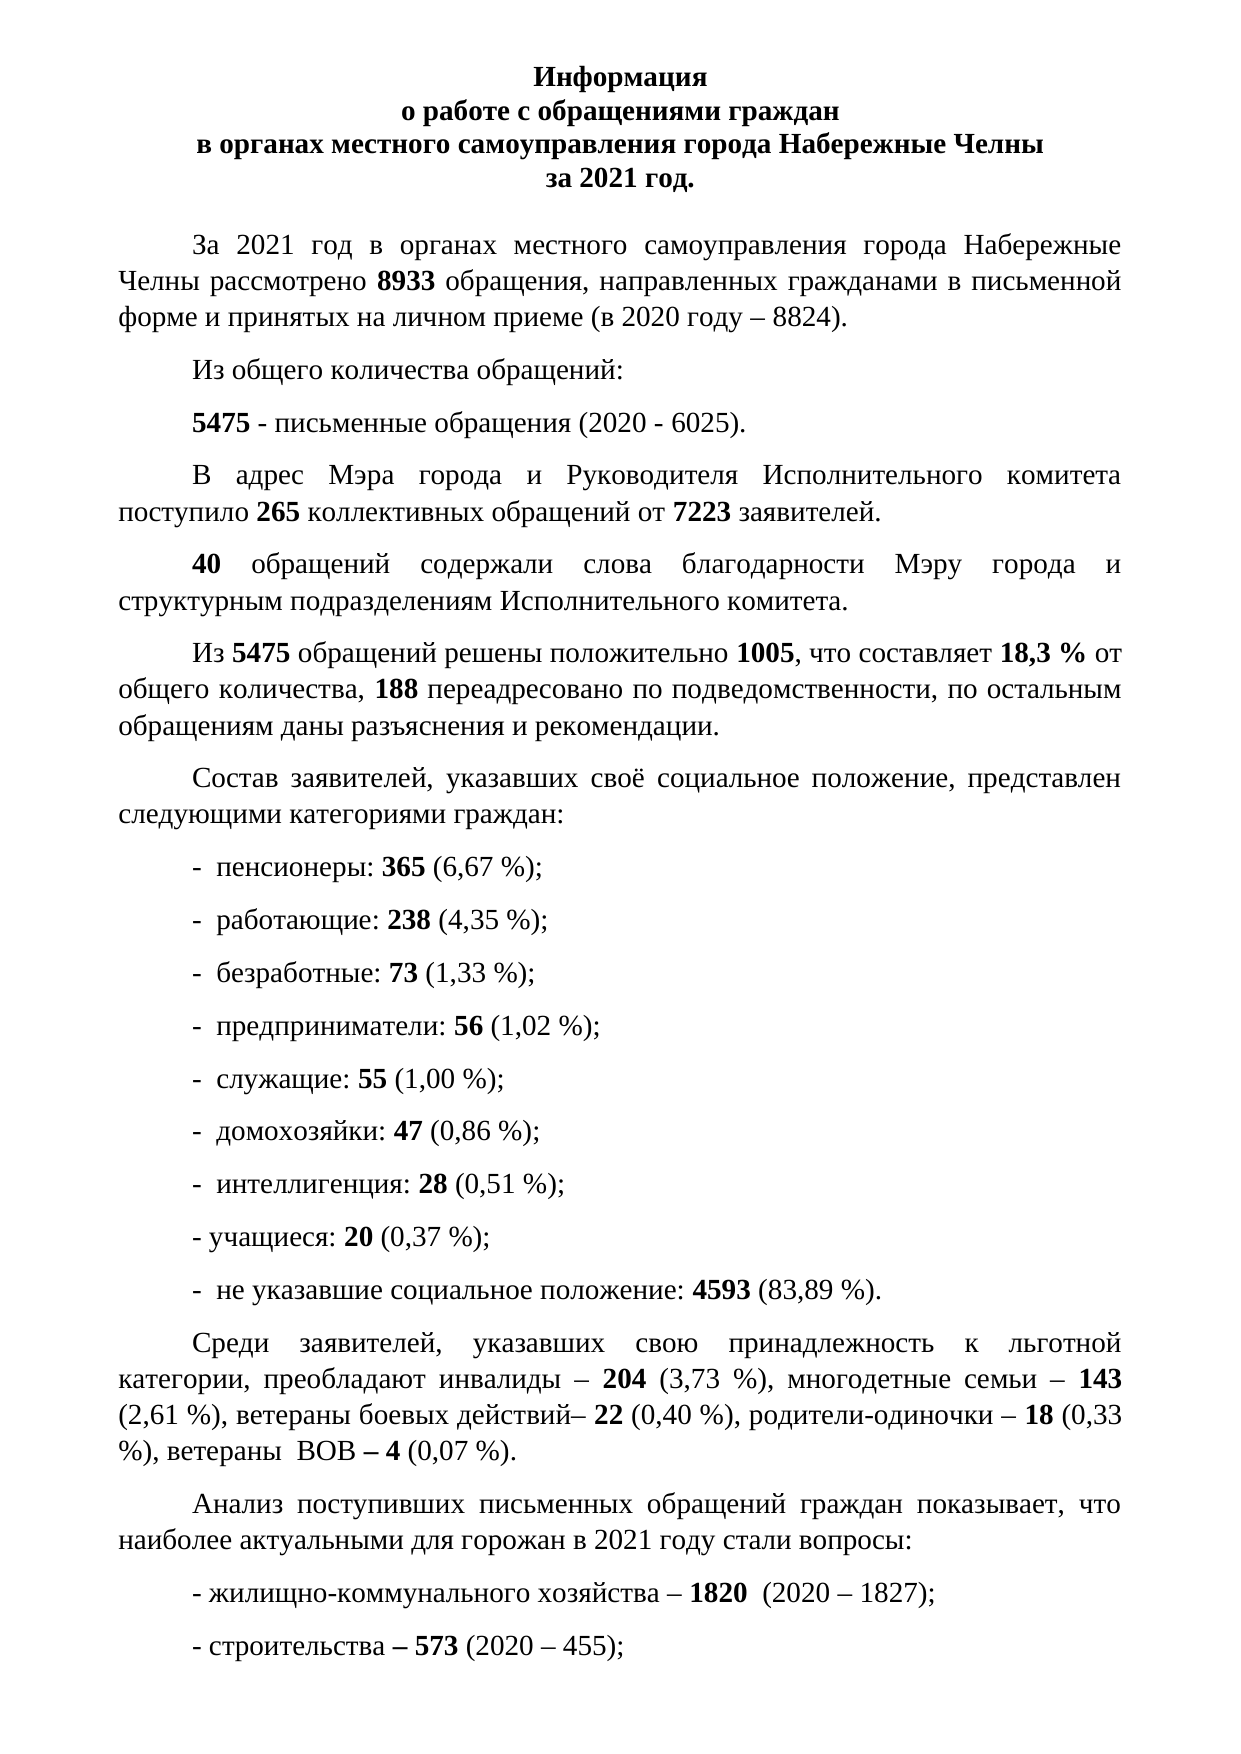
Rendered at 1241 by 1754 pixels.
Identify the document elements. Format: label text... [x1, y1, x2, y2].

text - строительства – 573 (2020 – 455); [118, 1628, 1122, 1661]
text за 2021 год. [118, 160, 1122, 193]
text - служащие: 55 (1,00 %); [118, 1061, 1122, 1094]
text 5475 - письменные обращения (2020 - 6025). [118, 405, 1122, 438]
text в органах местного самоуправления города Набережные Челны [118, 126, 1122, 160]
text 40 обращений содержали слова благодарности Мэру города и структурным подразделениям Исполнительного комитета. [118, 546, 1122, 616]
text - домохозяйки: 47 (0,86 %); [118, 1113, 1122, 1147]
text - безработные: 73 (1,33 %); [118, 955, 1122, 989]
text - жилищно-коммунального хозяйства – 1820 (2020 – 1827); [118, 1575, 1122, 1608]
text Из общего количества обращений: [118, 352, 1122, 385]
text Состав заявителей, указавших своё социальное положение, представлен следующими категориями граждан: [118, 761, 1122, 830]
text - не указавшие социальное положение: 4593 (83,89 %). [118, 1272, 1122, 1306]
text - работающие: 238 (4,35 %); [118, 902, 1122, 936]
text Анализ поступивших письменных обращений граждан показывает, что наиболее актуальными для горожан в 2021 году стали вопросы: [118, 1486, 1122, 1556]
text - учащиеся: 20 (0,37 %); [118, 1219, 1122, 1253]
text - интеллигенция: 28 (0,51 %); [118, 1166, 1122, 1200]
text Из 5475 обращений решены положительно 1005, что составляет 18,3 % от общего количества, 188 переадресовано по подведомственности, по остальным обращениям даны разъяснения и рекомендации. [118, 635, 1122, 741]
text - предприниматели: 56 (1,02 %); [118, 1008, 1122, 1041]
text За 2021 год в органах местного самоуправления города Набережные Челны рассмотрено 8933 обращения, направленных гражданами в письменной форме и принятых на личном приеме (в 2020 году – 8824). [118, 227, 1122, 333]
text Информация [118, 59, 1122, 93]
text В адрес Мэра города и Руководителя Исполнительного комитета поступило 265 коллективных обращений от 7223 заявителей. [118, 457, 1122, 527]
text Среди заявителей, указавших свою принадлежность к льготной категории, преобладают инвалиды – 204 (3,73 %), многодетные семьи – 143 (2,61 %), ветераны боевых действий– 22 (0,40 %), родители-одиночки – 18 (0,33 %), ветераны ВОВ – 4 (0,07 %). [118, 1325, 1122, 1467]
text - пенсионеры: 365 (6,67 %); [118, 849, 1122, 883]
text о работе с обращениями граждан [118, 93, 1122, 126]
